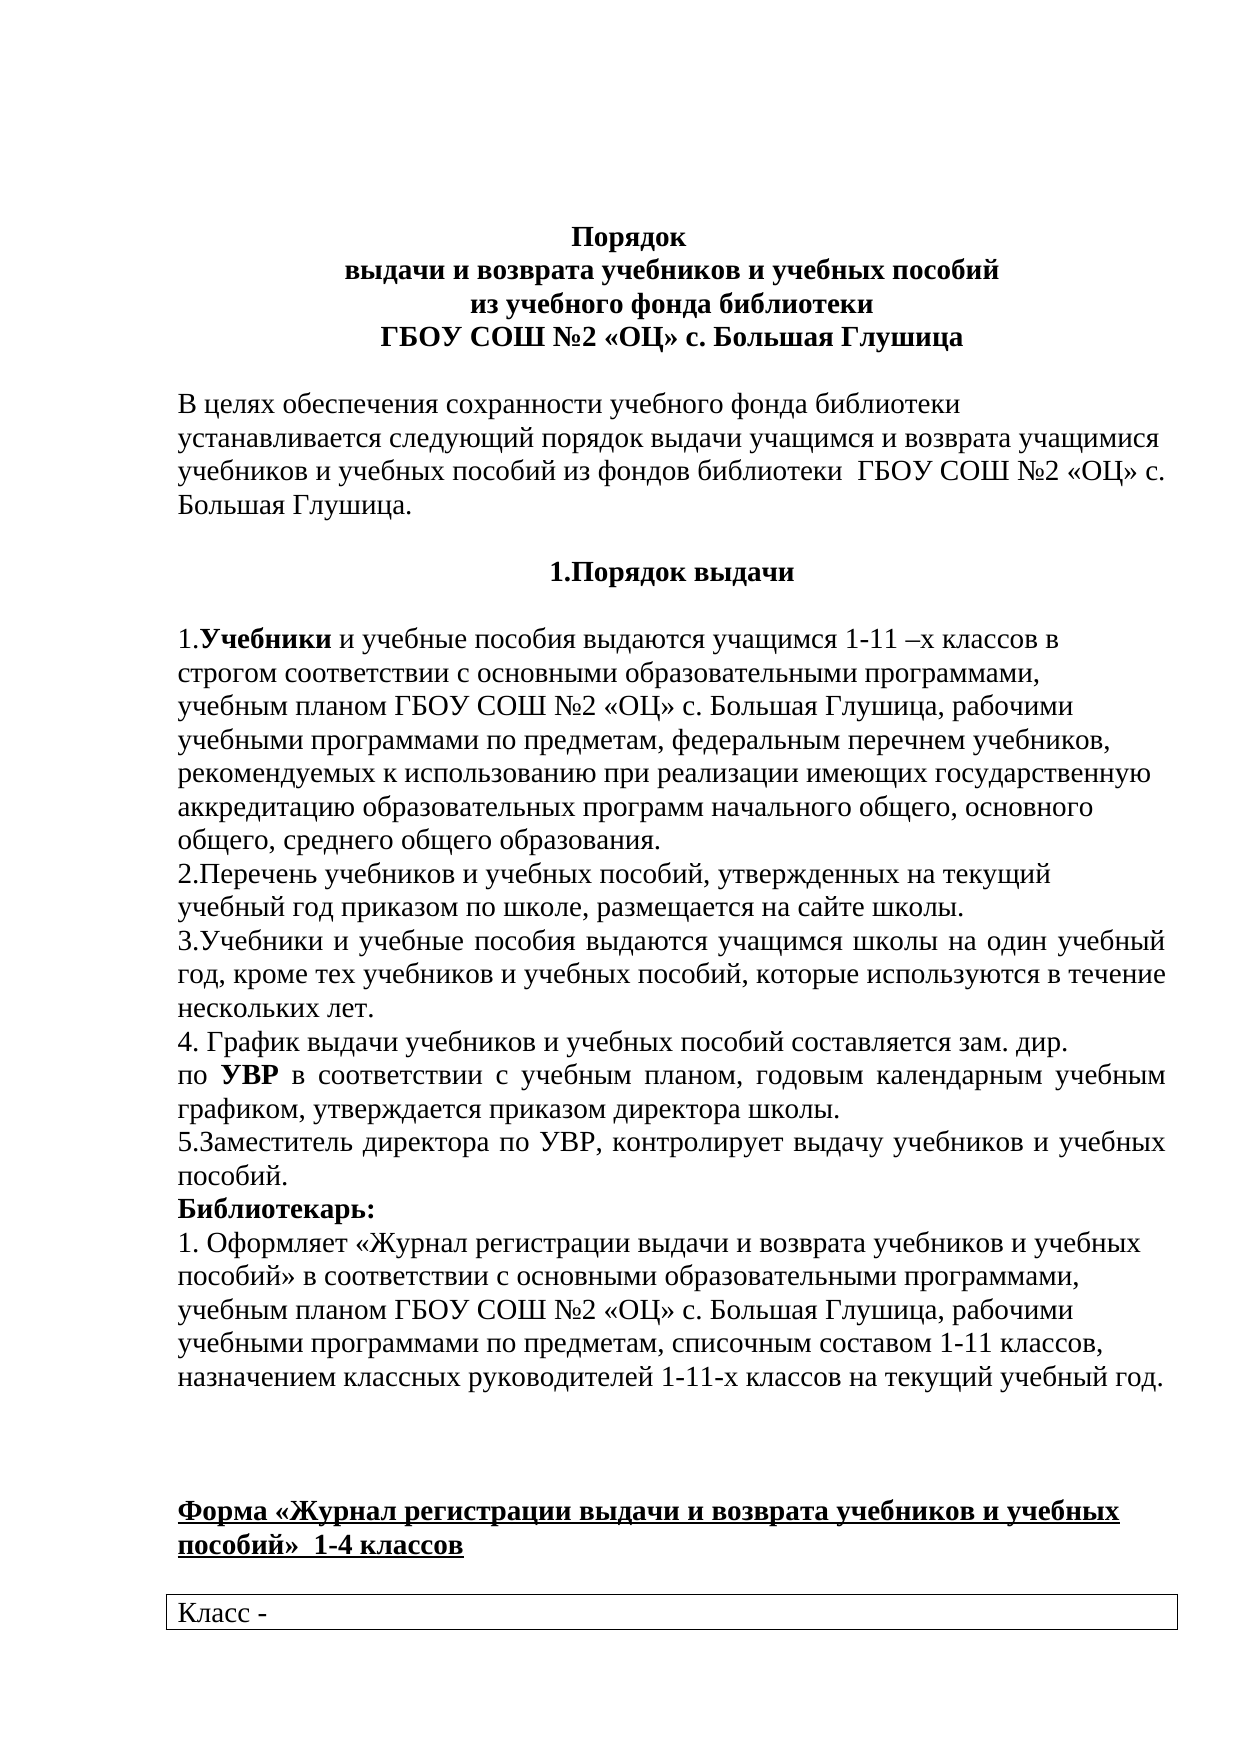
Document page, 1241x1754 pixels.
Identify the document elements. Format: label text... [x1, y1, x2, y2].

text В целях обеспечения сохранности учебного фонда библиотеки [177, 386, 1167, 420]
text по УВР в соответствии с учебным планом, годовым календарным учебным графиком, утверждается приказом директора школы. [177, 1057, 1167, 1124]
text строгом соответствии с основными образовательными программами, [177, 655, 1167, 688]
text пособий» 1-4 классов [177, 1527, 1167, 1560]
text ГБОУ СОШ №2 «ОЦ» с. Большая Глушица [177, 319, 1167, 353]
text 1.Порядок выдачи [177, 554, 1167, 588]
text Порядок [177, 219, 1167, 252]
text 5.Заместитель директора по УВР, контролирует выдачу учебников и учебных пособий. [177, 1124, 1167, 1191]
text учебным планом ГБОУ СОШ №2 «ОЦ» с. Большая Глушица, рабочими учебными программами по предметам, федеральным перечнем учебников, рекомендуемых к использованию при реализации имеющих государственную аккредитацию образовательных программ начального общего, основного общего, среднего общего образования. [177, 688, 1167, 856]
text Форма «Журнал регистрации выдачи и возврата учебников и учебных [177, 1493, 1167, 1527]
text 3.Учебники и учебные пособия выдаются учащимся школы на один учебный год, кроме тех учебников и учебных пособий, которые используются в течение нескольких лет. [177, 923, 1167, 1024]
text учебный год приказом по школе, размещается на сайте школы. [177, 889, 1167, 923]
text из учебного фонда библиотеки [177, 286, 1167, 319]
text 1.Учебники и учебные пособия выдаются учащимся 1-11 –х классов в [177, 621, 1167, 655]
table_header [167, 1595, 1177, 1628]
text устанавливается следующий порядок выдачи учащимся и возврата учащимися учебников и учебных пособий из фондов библиотеки ГБОУ СОШ №2 «ОЦ» с. Большая Глушица. [177, 420, 1167, 521]
text Библиотекарь: [177, 1191, 1167, 1225]
text 2.Перечень учебников и учебных пособий, утвержденных на текущий [177, 856, 1167, 889]
text 1. Оформляет «Журнал регистрации выдачи и возврата учебников и учебных пособий» в соответствии с основными образовательными программами, учебным планом ГБОУ СОШ №2 «ОЦ» с. Большая Глушица, рабочими учебными программами по предметам, списочным составом 1-11 классов, назначением классных руководителей 1-11-х классов на текущий учебный год. [177, 1225, 1167, 1393]
text выдачи и возврата учебников и учебных пособий [177, 252, 1167, 286]
text 4. График выдачи учебников и учебных пособий составляется зам. дир. [177, 1024, 1167, 1057]
